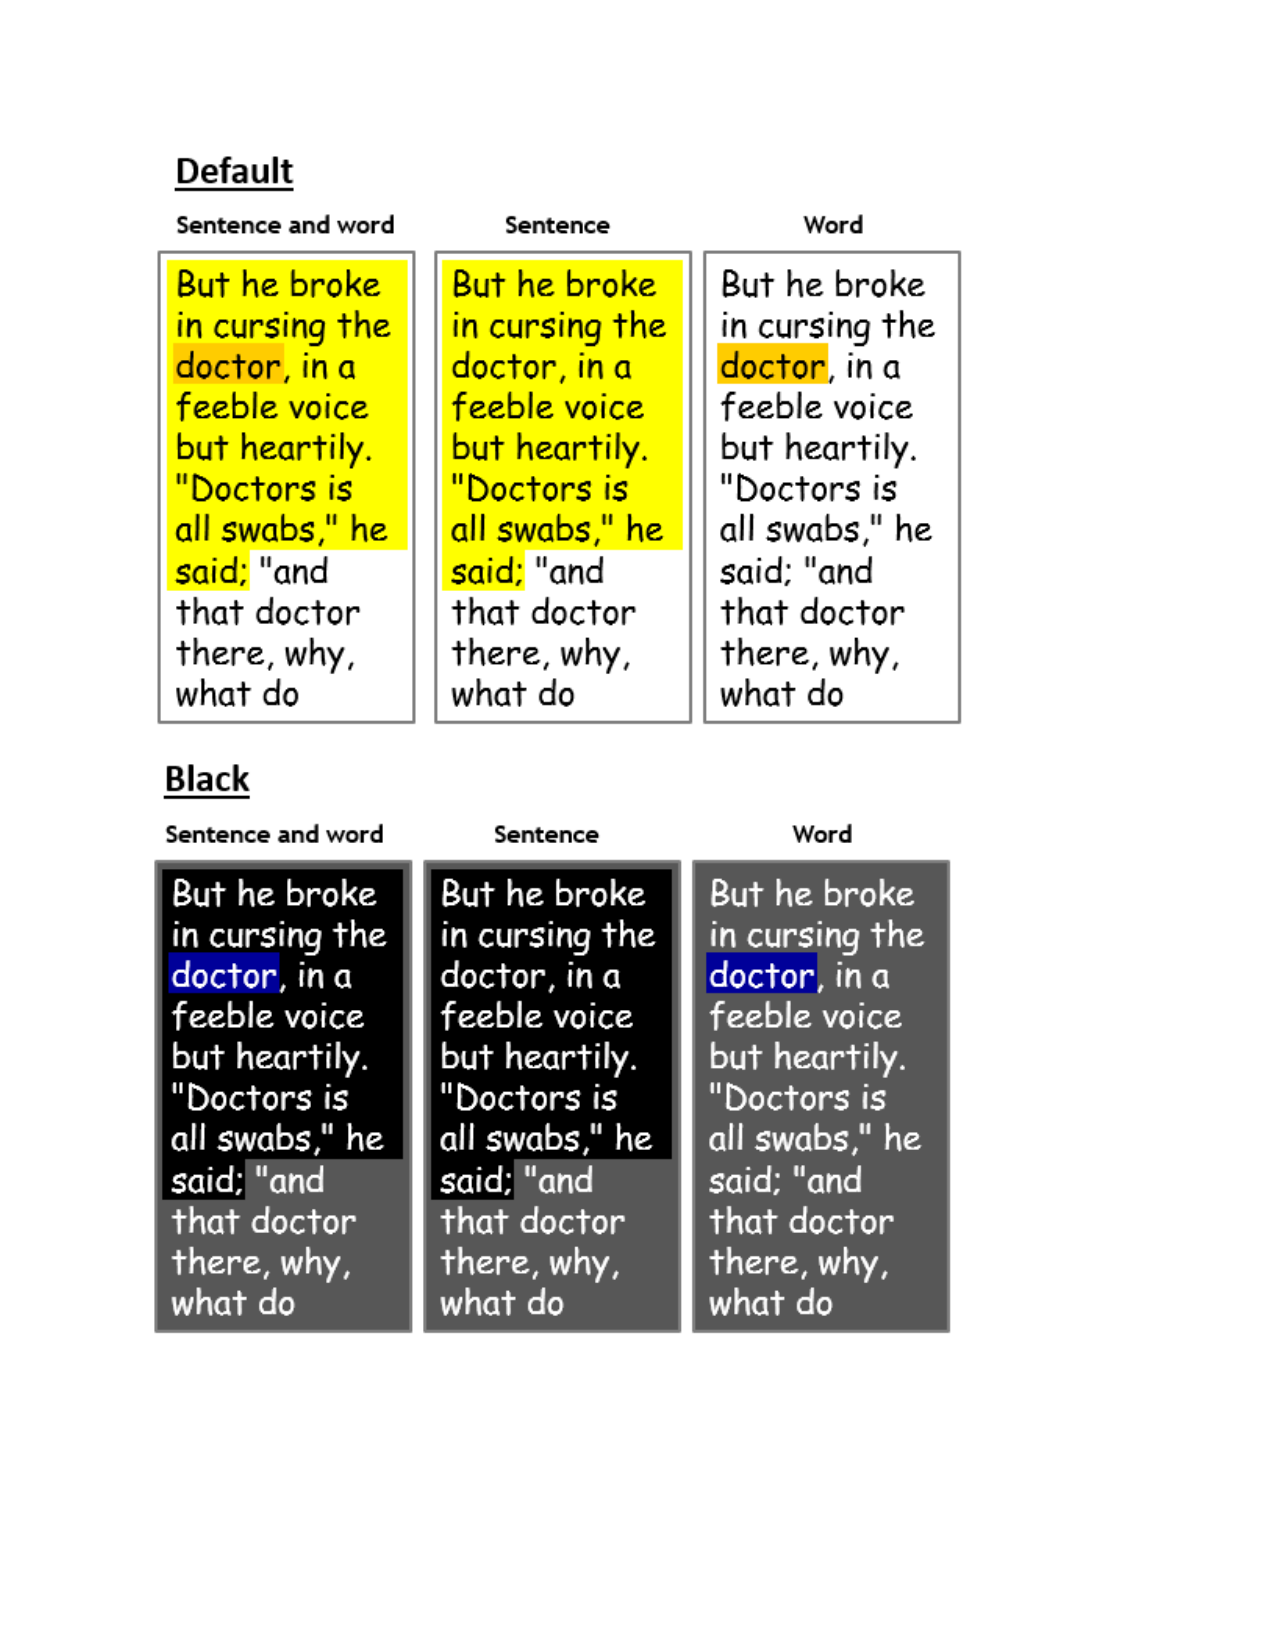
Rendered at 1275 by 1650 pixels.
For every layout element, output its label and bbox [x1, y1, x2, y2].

picture [150, 761, 966, 1352]
picture [150, 150, 977, 743]
